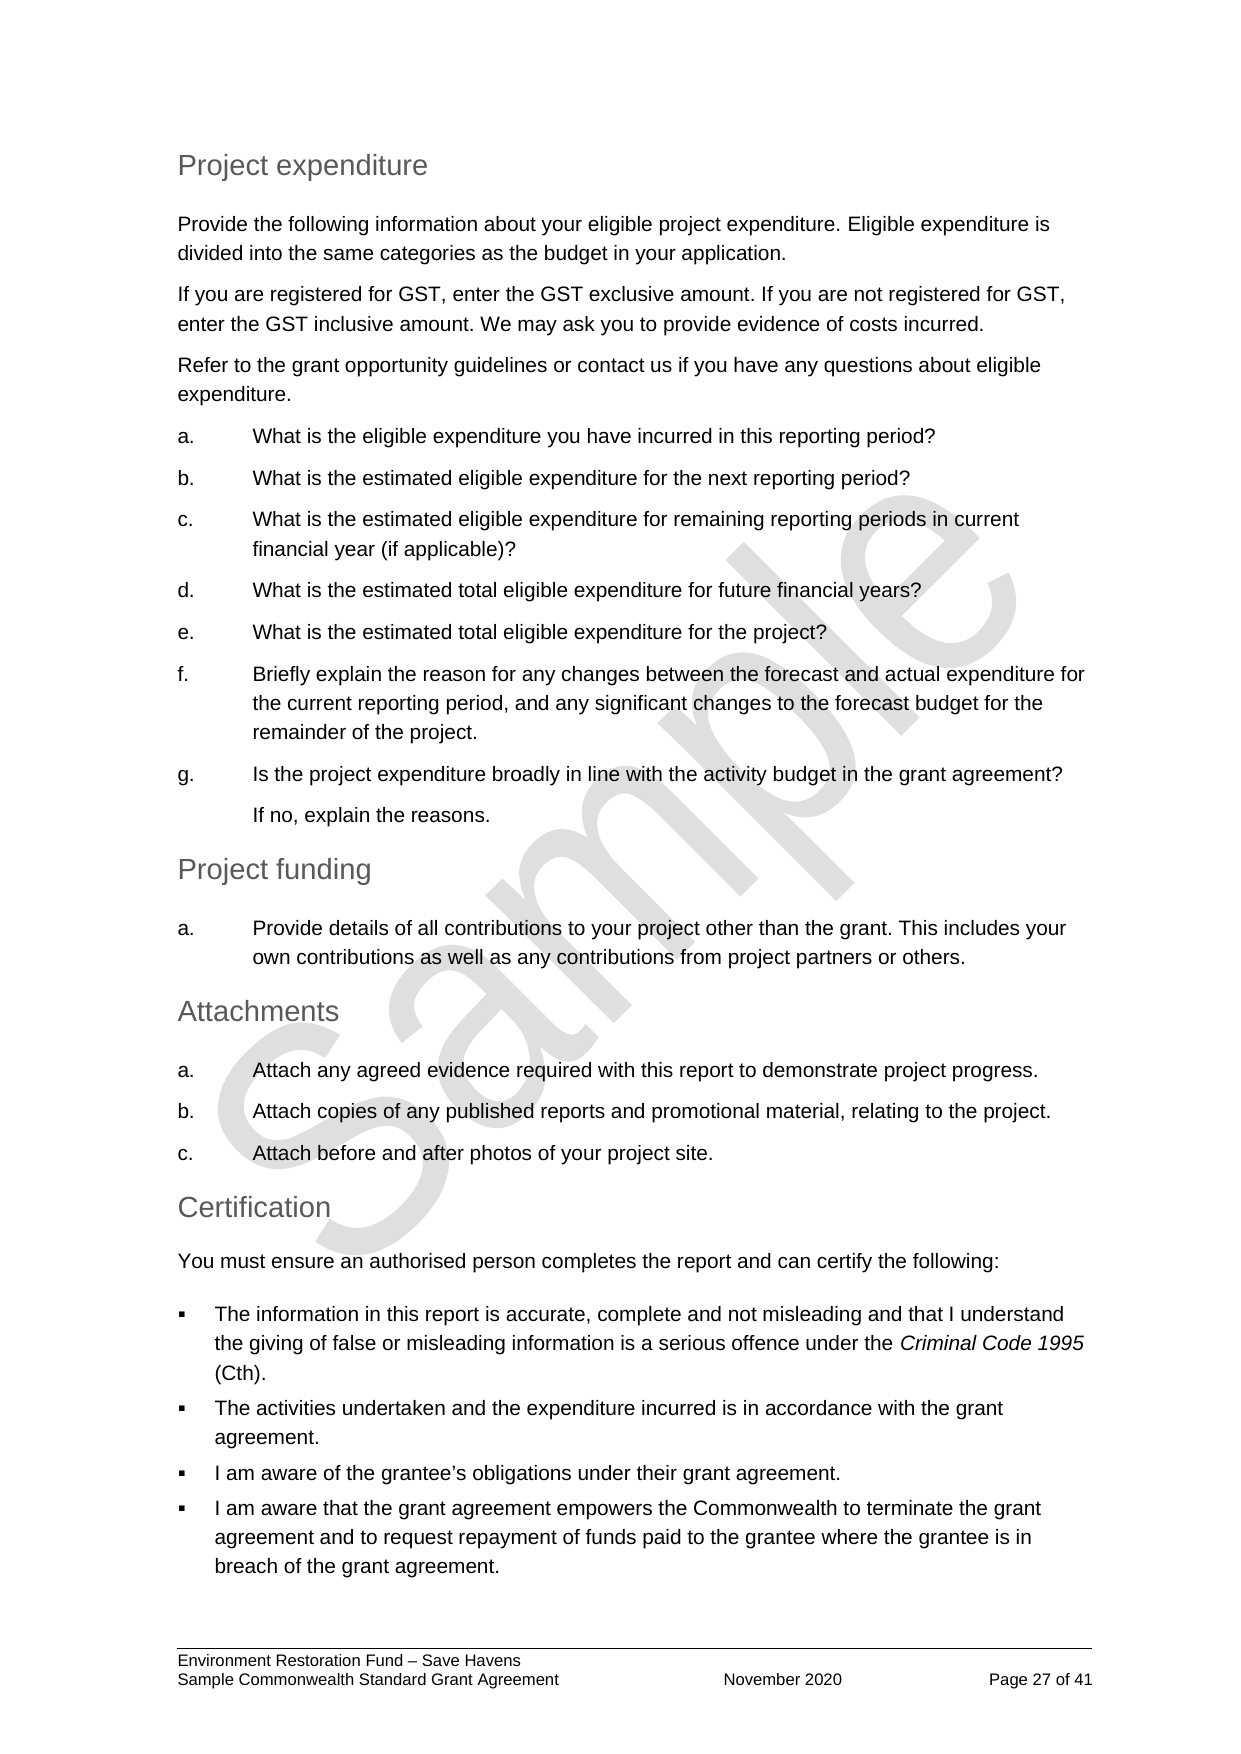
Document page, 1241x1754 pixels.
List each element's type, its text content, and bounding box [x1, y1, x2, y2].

subtitle Attachments [177, 994, 1092, 1027]
text If you are registered for GST, enter the GST exclusive amount. If you are not registered for GST, enter the GST inclusive amount. We may ask you to provide evidence of costs incurred. [177, 277, 1092, 335]
text If no, explain the reasons. [252, 798, 1092, 827]
list Provide details of all contributions to your project other than the grant. This includes your own contributions as well as any contributions from project partners or others. [177, 911, 1092, 969]
text You must ensure an authorised person completes the report and can certify the following: [177, 1248, 1092, 1272]
list Briefly explain the reason for any changes between the forecast and actual expenditure for the current reporting period, and any significant changes to the forecast budget for the remainder of the project. [177, 656, 1092, 744]
list Is the project expenditure broadly in line with the activity budget in the grant agreement? [177, 756, 1092, 785]
list What is the estimated eligible expenditure for remaining reporting periods in current financial year (if applicable)? [177, 502, 1092, 560]
list The activities undertaken and the expenditure incurred is in accordance with the grant agreement. [177, 1391, 1092, 1449]
list What is the eligible expenditure you have incurred in this reporting period? [177, 419, 1092, 448]
list Attach before and after photos of your project site. [177, 1136, 1092, 1165]
list What is the estimated total eligible expenditure for future financial years? [177, 573, 1092, 602]
list I am aware of the grantee’s obligations under their grant agreement. [177, 1455, 1092, 1484]
list The information in this report is accurate, complete and not misleading and that I understand the giving of false or misleading information is a serious offence under the Criminal Code 1995 (Cth). [177, 1297, 1092, 1384]
list Attach any agreed evidence required with this report to demonstrate project progress. [177, 1052, 1092, 1082]
list I am aware that the grant agreement empowers the Commonwealth to terminate the grant agreement and to request repayment of funds paid to the grantee where the grantee is in breach of the grant agreement. [177, 1491, 1092, 1578]
text Provide the following information about your eligible project expenditure. Eligible expenditure is divided into the same categories as the budget in your application. [177, 206, 1092, 264]
subtitle Project expenditure [177, 148, 1092, 181]
subtitle Project funding [177, 852, 1092, 886]
list Attach copies of any published reports and promotional material, relating to the project. [177, 1094, 1092, 1123]
subtitle Certification [177, 1190, 1092, 1223]
list What is the estimated eligible expenditure for the next reporting period? [177, 460, 1092, 489]
list What is the estimated total eligible expenditure for the project? [177, 614, 1092, 644]
text Refer to the grant opportunity guidelines or contact us if you have any questions about eligible expenditure. [177, 348, 1092, 406]
